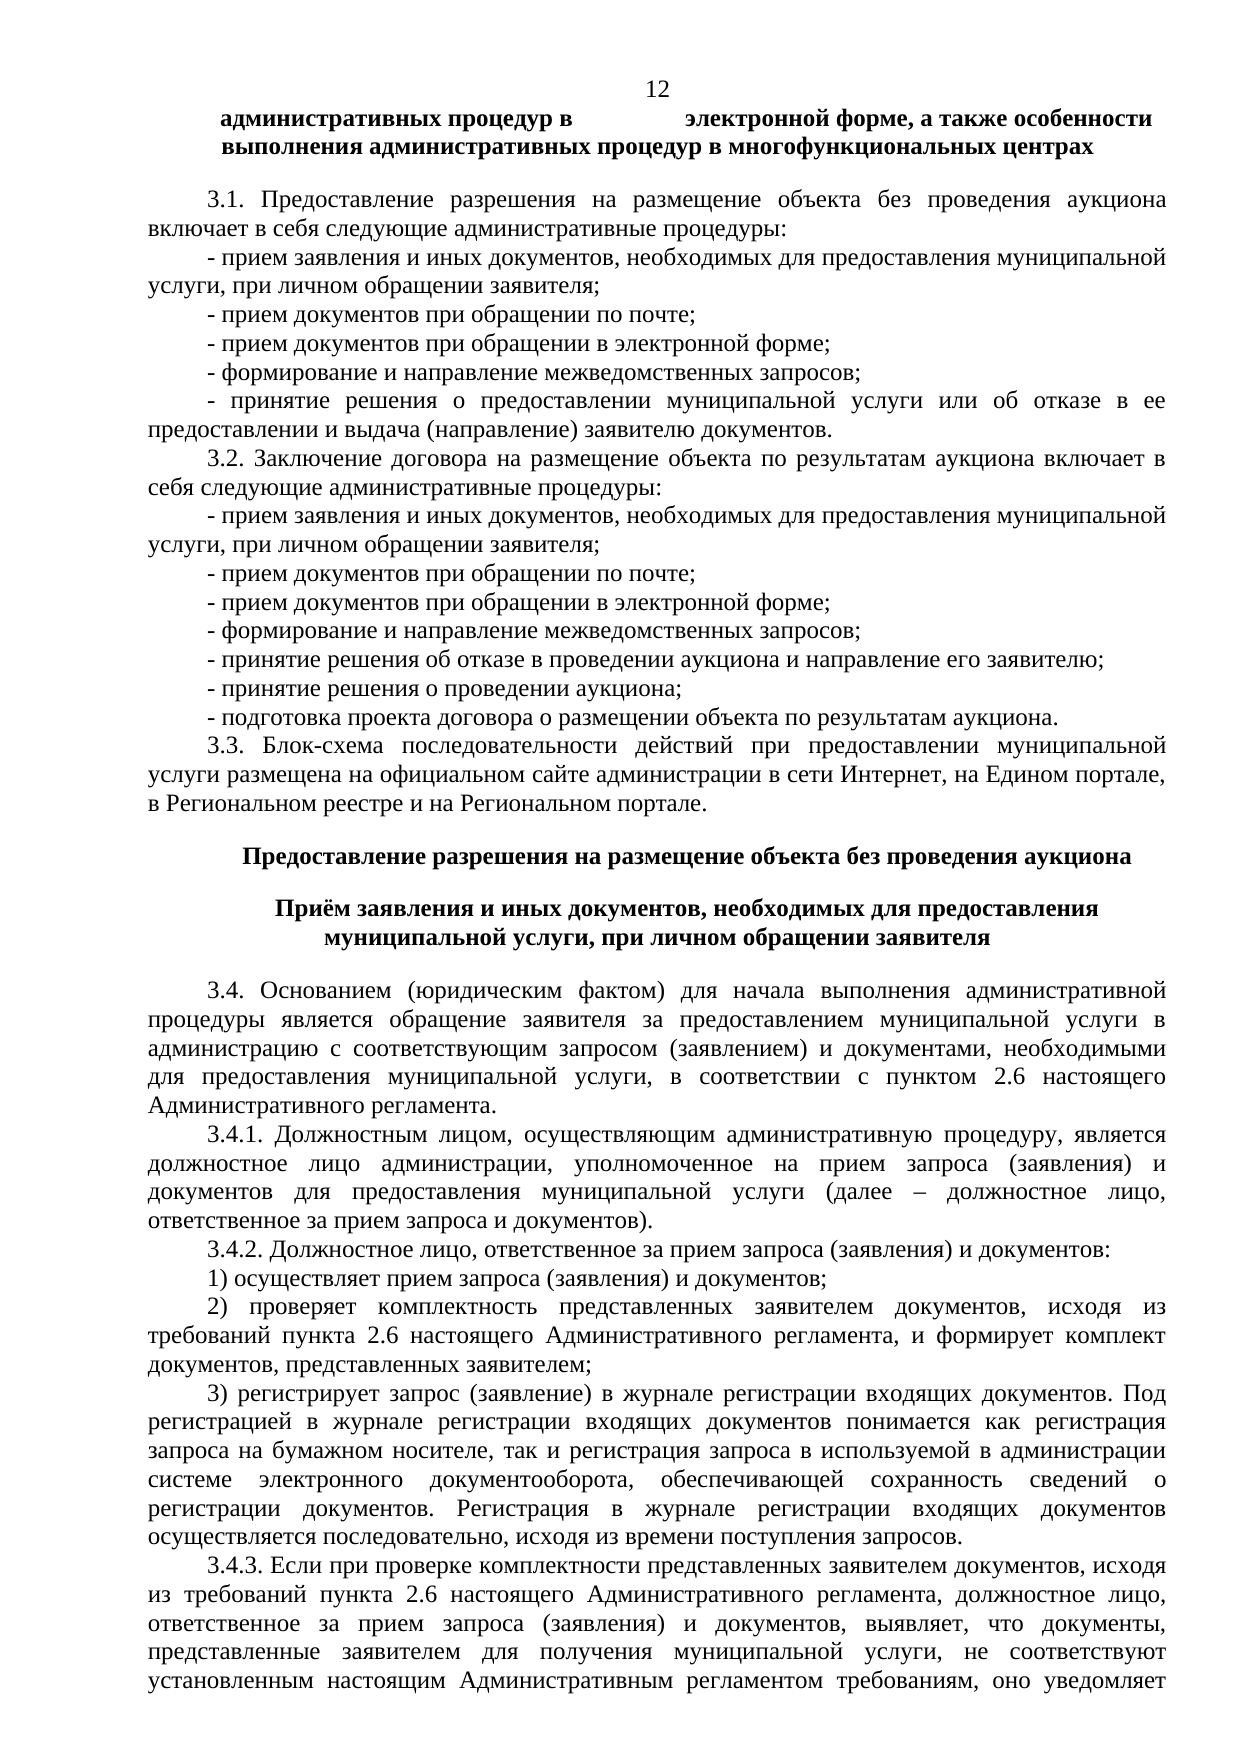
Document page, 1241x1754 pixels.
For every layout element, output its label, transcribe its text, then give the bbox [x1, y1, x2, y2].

text - формирование и направление межведомственных запросов; [148, 357, 1167, 385]
text - прием документов при обращении по почте; [148, 558, 1167, 587]
text - прием документов при обращении в электронной форме; [148, 328, 1167, 357]
text 3.3. Блок-схема последовательности действий при предоставлении муниципальной услуги размещена на официальном сайте администрации в сети Интернет, на Едином портале, в Региональном реестре и на Региональном портале. [148, 730, 1167, 817]
text 2) проверяет комплектность представленных заявителем документов, исходя из требований пункта 2.6 настоящего Административного регламента, и формирует комплект документов, представленных заявителем; [148, 1291, 1167, 1378]
text 1) осуществляет прием запроса (заявления) и документов; [148, 1263, 1167, 1291]
text 3.4.1. Должностным лицом, осуществляющим административную процедуру, является должностное лицо администрации, уполномоченное на прием запроса (заявления) и документов для предоставления муниципальной услуги (далее – должностное лицо, ответственное за прием запроса и документов). [148, 1119, 1167, 1234]
text - прием заявления и иных документов, необходимых для предоставления муниципальной услуги, при личном обращении заявителя; [148, 500, 1167, 558]
text 3) регистрирует запрос (заявление) в журнале регистрации входящих документов. Под регистрацией в журнале регистрации входящих документов понимается как регистрация запроса на бумажном носителе, так и регистрация запроса в используемой в администрации системе электронного документооборота, обеспечивающей сохранность сведений о регистрации документов. Регистрация в журнале регистрации входящих документов осуществляется последовательно, исходя из времени поступления запросов. [148, 1378, 1167, 1550]
text - формирование и направление межведомственных запросов; [148, 615, 1167, 644]
text - принятие решения о проведении аукциона; [148, 673, 1167, 702]
text Предоставление разрешения на размещение объекта без проведения аукциона [148, 841, 1167, 869]
text Приём заявления и иных документов, необходимых для предоставления муниципальной услуги, при личном обращении заявителя [148, 893, 1167, 951]
text 3.2. Заключение договора на размещение объекта по результатам аукциона включает в себя следующие административные процедуры: [148, 443, 1167, 500]
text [148, 1550, 1167, 1694]
text - прием заявления и иных документов, необходимых для предоставления муниципальной услуги, при личном обращении заявителя; [148, 242, 1167, 299]
text 3.4.2. Должностное лицо, ответственное за прием запроса (заявления) и документов: [148, 1234, 1167, 1263]
text 3.4. Основанием (юридическим фактом) для начала выполнения административной процедуры является обращение заявителя за предоставлением муниципальной услуги в администрацию с соответствующим запросом (заявлением) и документами, необходимыми для предоставления муниципальной услуги, в соответствии с пунктом 2.6 настоящего Административного регламента. [148, 975, 1167, 1119]
text - подготовка проекта договора о размещении объекта по результатам аукциона. [148, 702, 1167, 730]
text 3.1. Предоставление разрешения на размещение объекта без проведения аукциона включает в себя следующие административные процедуры: [148, 184, 1167, 242]
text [148, 103, 1167, 160]
text - принятие решения об отказе в проведении аукциона и направление его заявителю; [148, 644, 1167, 673]
text - принятие решения о предоставлении муниципальной услуги или об отказе в ее предоставлении и выдача (направление) заявителю документов. [148, 385, 1167, 443]
text - прием документов при обращении в электронной форме; [148, 587, 1167, 615]
text - прием документов при обращении по почте; [148, 299, 1167, 328]
